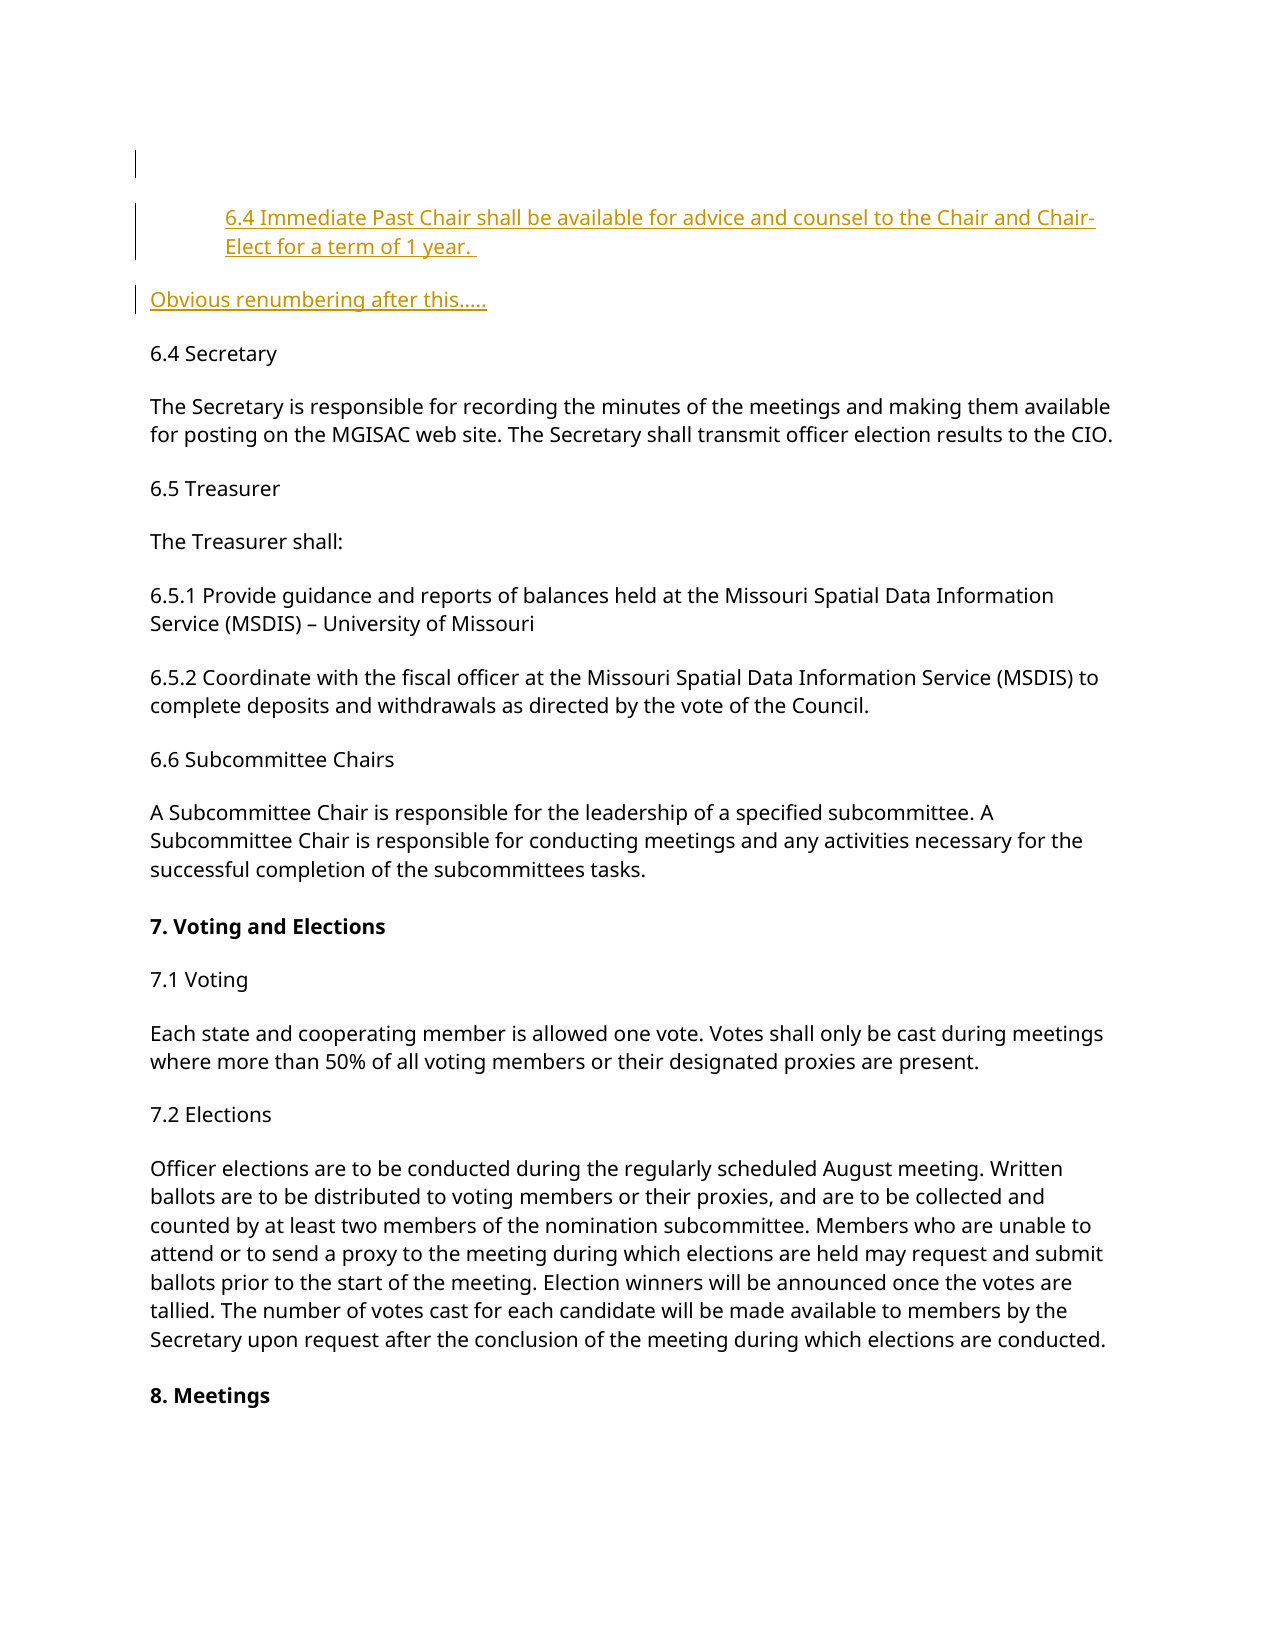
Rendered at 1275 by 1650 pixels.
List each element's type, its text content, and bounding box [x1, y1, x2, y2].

text A Subcommittee Chair is responsible for the leadership of a specified subcommittee. A Subcommittee Chair is responsible for conducting meetings and any activities necessary for the successful completion of the subcommittees tasks. 7. Voting and Elections [150, 798, 1125, 940]
text 6.6 Subcommittee Chairs [150, 745, 1125, 773]
text The Secretary is responsible for recording the minutes of the meetings and making them available for posting on the MGISAC web site. The Secretary shall transmit officer election results to the CIO. [150, 392, 1125, 449]
text 6.5.2 Coordinate with the fiscal officer at the Missouri Spatial Data Information Service (MSDIS) to complete deposits and withdrawals as directed by the vote of the Council. [150, 663, 1125, 720]
text Each state and cooperating member is allowed one vote. Votes shall only be cast during meetings where more than 50% of all voting members or their designated proxies are present. [150, 1019, 1125, 1076]
text Officer elections are to be conducted during the regularly scheduled August meeting. Written ballots are to be distributed to voting members or their proxies, and are to be collected and counted by at least two members of the nomination subcommittee. Members who are unable to attend or to send a proxy to the meeting during which elections are held may request and submit ballots prior to the start of the meeting. Election winners will be announced once the votes are tallied. The number of votes cast for each candidate will be made available to members by the Secretary upon request after the conclusion of the meeting during which elections are conducted. 8. Meetings [150, 1154, 1125, 1410]
text 6.5.1 Provide guidance and reports of balances held at the Missouri Spatial Data Information Service (MSDIS) – University of Missouri [150, 581, 1125, 638]
text The Treasurer shall: [150, 527, 1125, 556]
text 6.5 Treasurer [150, 474, 1125, 502]
text 6.4 Secretary [150, 339, 1125, 367]
text 7.2 Elections [150, 1101, 1125, 1129]
text 7.1 Voting [150, 965, 1125, 994]
